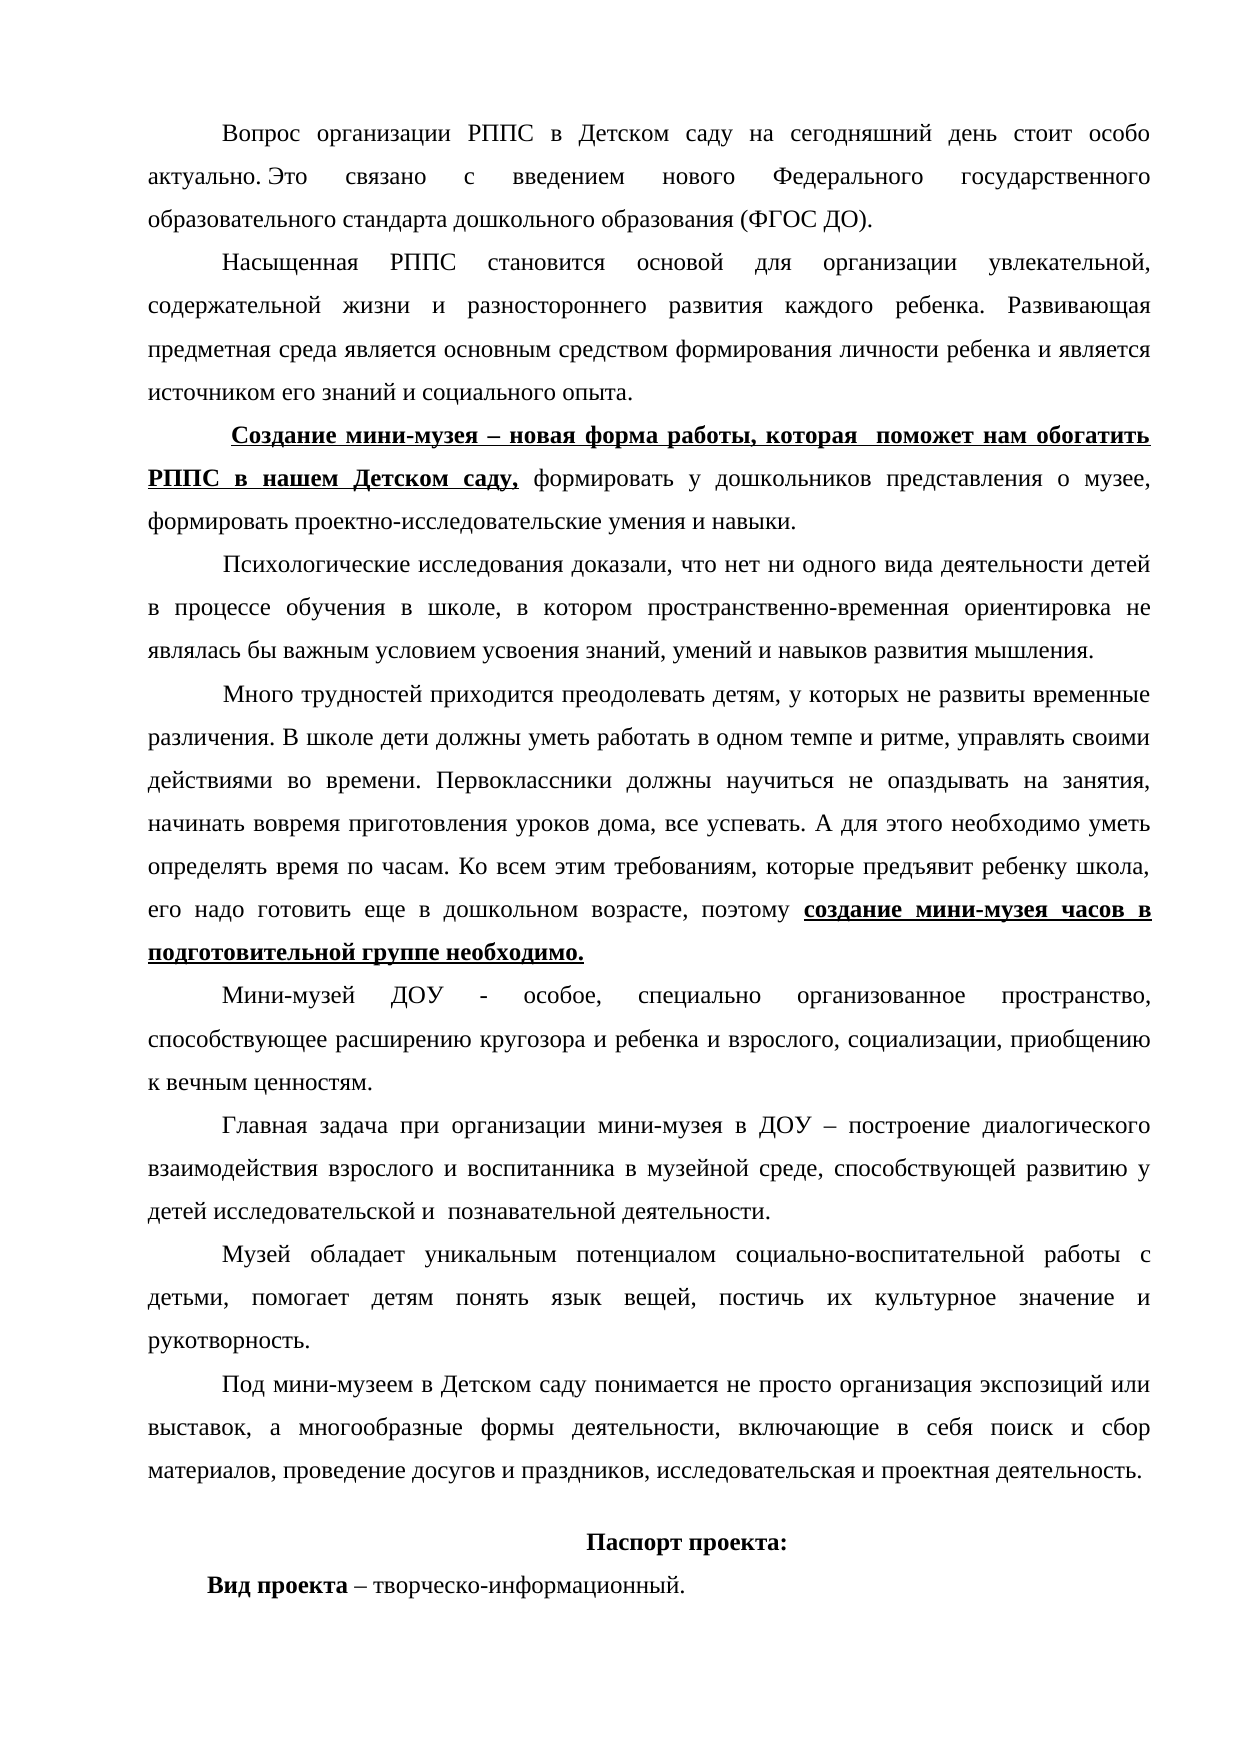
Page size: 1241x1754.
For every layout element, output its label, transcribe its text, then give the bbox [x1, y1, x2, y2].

text Паспорт проекта: [148, 1527, 1152, 1556]
text Музей обладает уникальным потенциалом социально-воспитательной работы с детьми, помогает детям понять язык вещей, постичь их культурное значение и рукотворность. [148, 1239, 1152, 1354]
text Насыщенная РППС становится основой для организации увлекательной, содержательной жизни и разностороннего развития каждого ребенка. Развивающая предметная среда является основным средством формирования личности ребенка и является источником его знаний и социального опыта. [148, 247, 1152, 406]
text Создание мини-музея – новая форма работы, которая поможет нам обогатить РППС в нашем Детском саду, формировать у дошкольников представления о музее, формировать проектно-исследовательские умения и навыки. [148, 420, 1152, 535]
text Главная задача при организации мини-музея в ДОУ – построение диалогического взаимодействия взрослого и воспитанника в музейной среде, способствующей развитию у детей исследовательской и познавательной деятельности. [148, 1110, 1152, 1225]
text Вопрос организации РППС в Детском саду на сегодняшний день стоит особо актуально. Это связано с введением нового Федерального государственного образовательного стандарта дошкольного образования (ФГОС ДО). [148, 118, 1152, 233]
text Мини-музей ДОУ - особое, специально организованное пространство, способствующее расширению кругозора и ребенка и взрослого, социализации, приобщению к вечным ценностям. [148, 981, 1152, 1096]
text Психологические исследования доказали, что нет ни одного вида деятельности детей в процессе обучения в школе, в котором пространственно-временная ориентировка не являлась бы важным условием усвоения знаний, умений и навыков развития мышления. [148, 549, 1152, 664]
text Вид проекта – творческо-информационный. [148, 1570, 1152, 1599]
text Много трудностей приходится преодолевать детям, у которых не развиты временные различения. В школе дети должны уметь работать в одном темпе и ритме, управлять своими действиями во времени. Первоклассники должны научиться не опаздывать на занятия, начинать вовремя приготовления уроков дома, все успевать. А для этого необходимо уметь определять время по часам. Ко всем этим требованиям, которые предъявит ребенку школа, его надо готовить еще в дошкольном возрасте, поэтому создание мини-музея часов в подготовительной группе необходимо. [148, 679, 1152, 966]
text Под мини-музеем в Детском саду понимается не просто организация экспозиций или выставок, а многообразные формы деятельности, включающие в себя поиск и сбор материалов, проведение досугов и праздников, исследовательская и проектная деятельность. [148, 1369, 1152, 1484]
